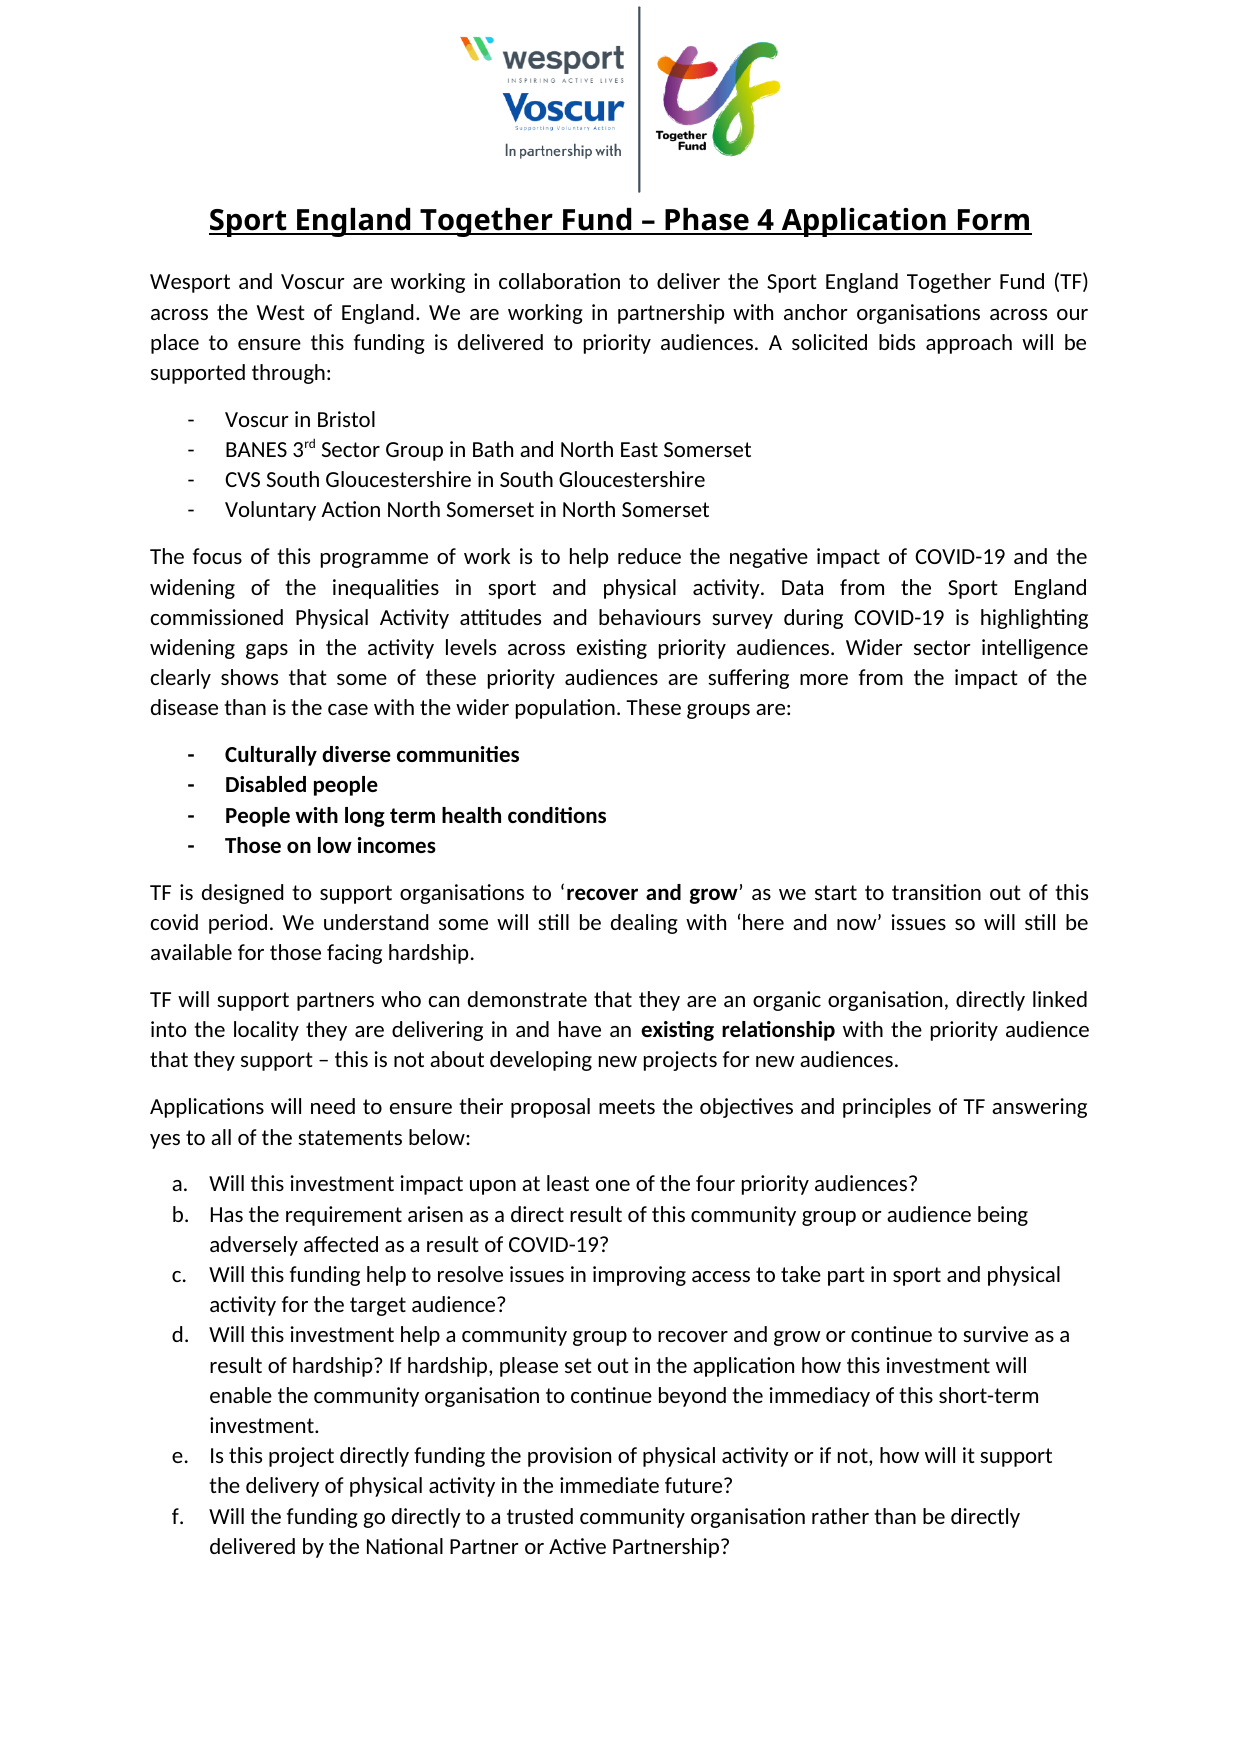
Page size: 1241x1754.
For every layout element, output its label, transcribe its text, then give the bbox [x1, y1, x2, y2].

list CVS South Gloucestershire in South Gloucestershire [187, 465, 1090, 493]
text Applications will need to ensure their proposal meets the objectives and principles of TF answering yes to all of the statements below: [150, 1092, 1090, 1151]
text Wesport and Voscur are working in collaboration to deliver the Sport England Together Fund (TF) across the West of England. We are working in partnership with anchor organisations across our place to ensure this funding is delivered to priority audiences. A solicited bids approach will be supported through: [150, 267, 1090, 386]
list Disabled people [187, 771, 1090, 799]
text TF will support partners who can demonstrate that they are an organic organisation, directly linked into the locality they are delivering in and have an existing relationship with the priority audience that they support – this is not about developing new projects for new audiences. [150, 985, 1090, 1074]
list Culturally diverse communities [187, 740, 1090, 768]
list Will the funding go directly to a trusted community organisation rather than be directly delivered by the National Partner or Active Partnership? [172, 1502, 1090, 1560]
list Voscur in Bristol [187, 405, 1090, 433]
subtitle Sport England Together Fund – Phase 4 Application Form [150, 200, 1090, 239]
list Has the requirement arisen as a direct result of this community group or audience being adversely affected as a result of COVID-19? [172, 1200, 1090, 1258]
list Voluntary Action North Somerset in North Somerset [187, 496, 1090, 524]
list Those on low incomes [187, 831, 1090, 859]
text The focus of this programme of work is to help reduce the negative impact of COVID-19 and the widening of the inequalities in sport and physical activity. Data from the Sport England commissioned Physical Activity attitudes and behaviours survey during COVID-19 is highlighting widening gaps in the activity levels across existing priority audiences. Wider sector intelligence clearly shows that some of these priority audiences are suffering more from the impact of the disease than is the case with the wider population. These groups are: [150, 542, 1090, 722]
list People with long term health conditions [187, 801, 1090, 829]
list BANES 3rd Sector Group in Bath and North East Somerset [187, 435, 1090, 463]
picture [457, 3, 783, 194]
list Is this project directly funding the provision of physical activity or if not, how will it support the delivery of physical activity in the immediate future? [172, 1441, 1090, 1500]
text TF is designed to support organisations to ‘recover and grow’ as we start to transition out of this covid period. We understand some will still be dealing with ‘here and now’ issues so will still be available for those facing hardship. [150, 878, 1090, 966]
list Will this funding help to resolve issues in improving access to take part in sport and physical activity for the target audience? [172, 1260, 1090, 1318]
list Will this investment help a community group to recover and grow or continue to survive as a result of hardship? If hardship, please set out in the application how this investment will enable the community organisation to continue beyond the immediacy of this short-term investment. [172, 1321, 1090, 1439]
list Will this investment impact upon at least one of the four priority audiences? [172, 1169, 1090, 1198]
